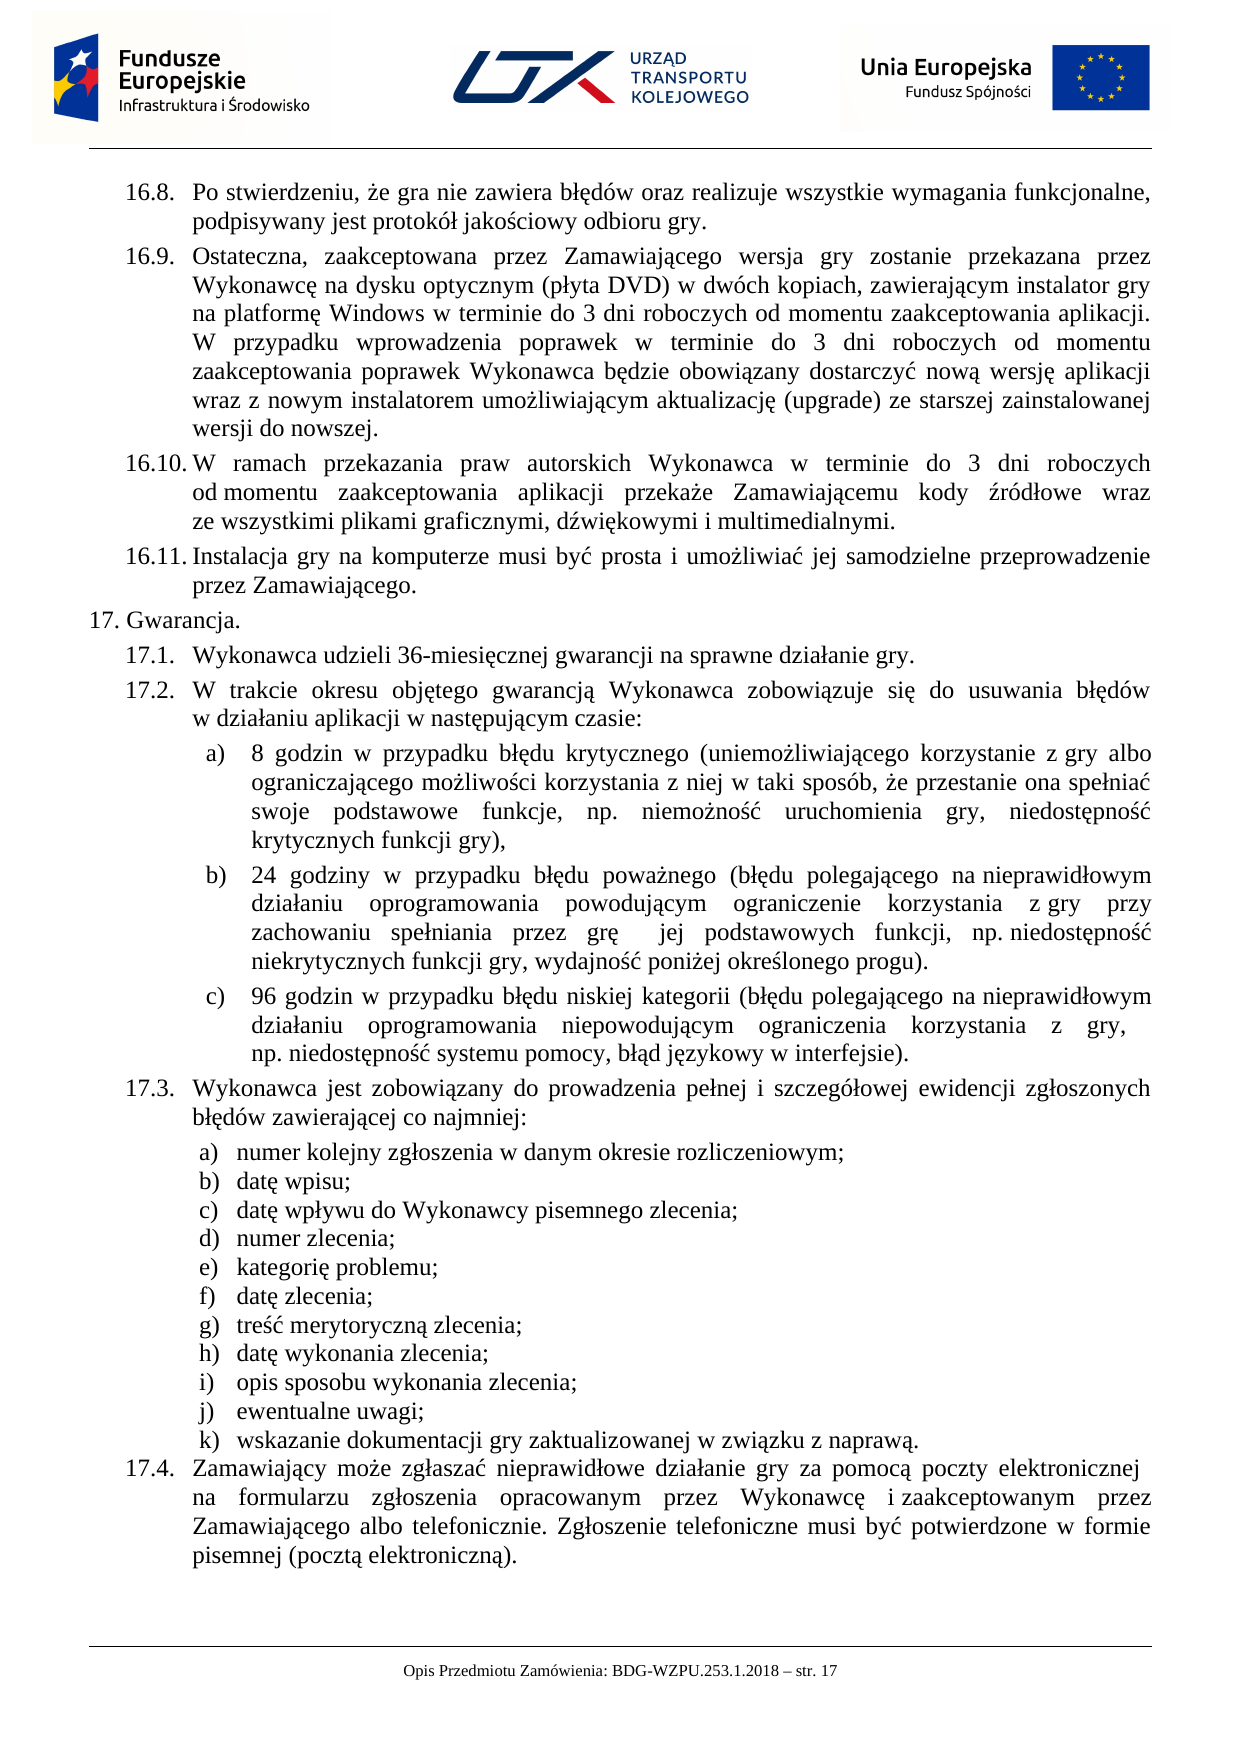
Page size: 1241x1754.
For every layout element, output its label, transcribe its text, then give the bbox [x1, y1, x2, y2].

list Gwarancja. [89, 605, 1152, 633]
list Zamawiający może zgłaszać nieprawidłowe działanie gry za pomocą poczty elektronicznej na formularzu zgłoszenia opracowanym przez Wykonawcę i zaakceptowanym przez Zamawiającego albo telefonicznie. Zgłoszenie telefoniczne musi być potwierdzone w formie pisemnej (pocztą elektroniczną). [125, 1453, 1152, 1568]
list numer kolejny zgłoszenia w danym okresie rozliczeniowym; [199, 1137, 1152, 1166]
list Po stwierdzeniu, że gra nie zawiera błędów oraz realizuje wszystkie wymagania funkcjonalne, podpisywany jest protokół jakościowy odbioru gry. [125, 177, 1152, 235]
list datę wpisu; [199, 1166, 1152, 1195]
list 24 godziny w przypadku błędu poważnego (błędu polegającego na nieprawidłowym działaniu oprogramowania powodującym ograniczenie korzystania z gry przy zachowaniu spełniania przez grę jej podstawowych funkcji, np. niedostępność niekrytycznych funkcji gry, wydajność poniżej określonego progu). [206, 860, 1152, 975]
list wskazanie dokumentacji gry zaktualizowanej w związku z naprawą. [199, 1425, 1152, 1453]
picture [840, 23, 1171, 132]
list datę zlecenia; [199, 1281, 1152, 1310]
list kategorię problemu; [199, 1252, 1152, 1281]
list Instalacja gry na komputerze musi być prosta i umożliwiać jej samodzielne przeprowadzenie przez Zamawiającego. [125, 541, 1152, 598]
list Wykonawca jest zobowiązany do prowadzenia pełnej i szczegółowej ewidencji zgłoszonych błędów zawierającej co najmniej: [125, 1073, 1152, 1131]
picture [32, 11, 331, 144]
list opis sposobu wykonania zlecenia; [199, 1367, 1152, 1396]
list W ramach przekazania praw autorskich Wykonawca w terminie do 3 dni roboczych od momentu zaakceptowania aplikacji przekaże Zamawiającemu kody źródłowe wraz ze wszystkimi plikami graficznymi, dźwiękowymi i multimedialnymi. [125, 448, 1152, 535]
list 96 godzin w przypadku błędu niskiej kategorii (błędu polegającego na nieprawidłowym działaniu oprogramowania niepowodującym ograniczenia korzystania z gry, np. niedostępność systemu pomocy, błąd językowy w interfejsie). [206, 981, 1152, 1067]
list datę wpływu do Wykonawcy pisemnego zlecenia; [199, 1195, 1152, 1223]
list treść merytoryczną zlecenia; [199, 1310, 1152, 1338]
list Ostateczna, zaakceptowana przez Zamawiającego wersja gry zostanie przekazana przez Wykonawcę na dysku optycznym (płyta DVD) w dwóch kopiach, zawierającym instalator gry na platformę Windows w terminie do 3 dni roboczych od momentu zaakceptowania aplikacji. W przypadku wprowadzenia poprawek w terminie do 3 dni roboczych od momentu zaakceptowania poprawek Wykonawca będzie obowiązany dostarczyć nową wersję aplikacji wraz z nowym instalatorem umożliwiającym aktualizację (upgrade) ze starszej zainstalowanej wersji do nowszej. [125, 241, 1152, 442]
list datę wykonania zlecenia; [199, 1338, 1152, 1367]
list 8 godzin w przypadku błędu krytycznego (uniemożliwiającego korzystanie z gry albo ograniczającego możliwości korzystania z niej w taki sposób, że przestanie ona spełniać swoje podstawowe funkcje, np. niemożność uruchomienia gry, niedostępność krytycznych funkcji gry), [206, 738, 1152, 853]
list numer zlecenia; [199, 1223, 1152, 1252]
picture [449, 44, 752, 111]
list ewentualne uwagi; [199, 1396, 1152, 1425]
list Wykonawca udzieli 36-miesięcznej gwarancji na sprawne działanie gry. [125, 640, 1152, 668]
list W trakcie okresu objętego gwarancją Wykonawca zobowiązuje się do usuwania błędów w działaniu aplikacji w następującym czasie: [125, 675, 1152, 732]
